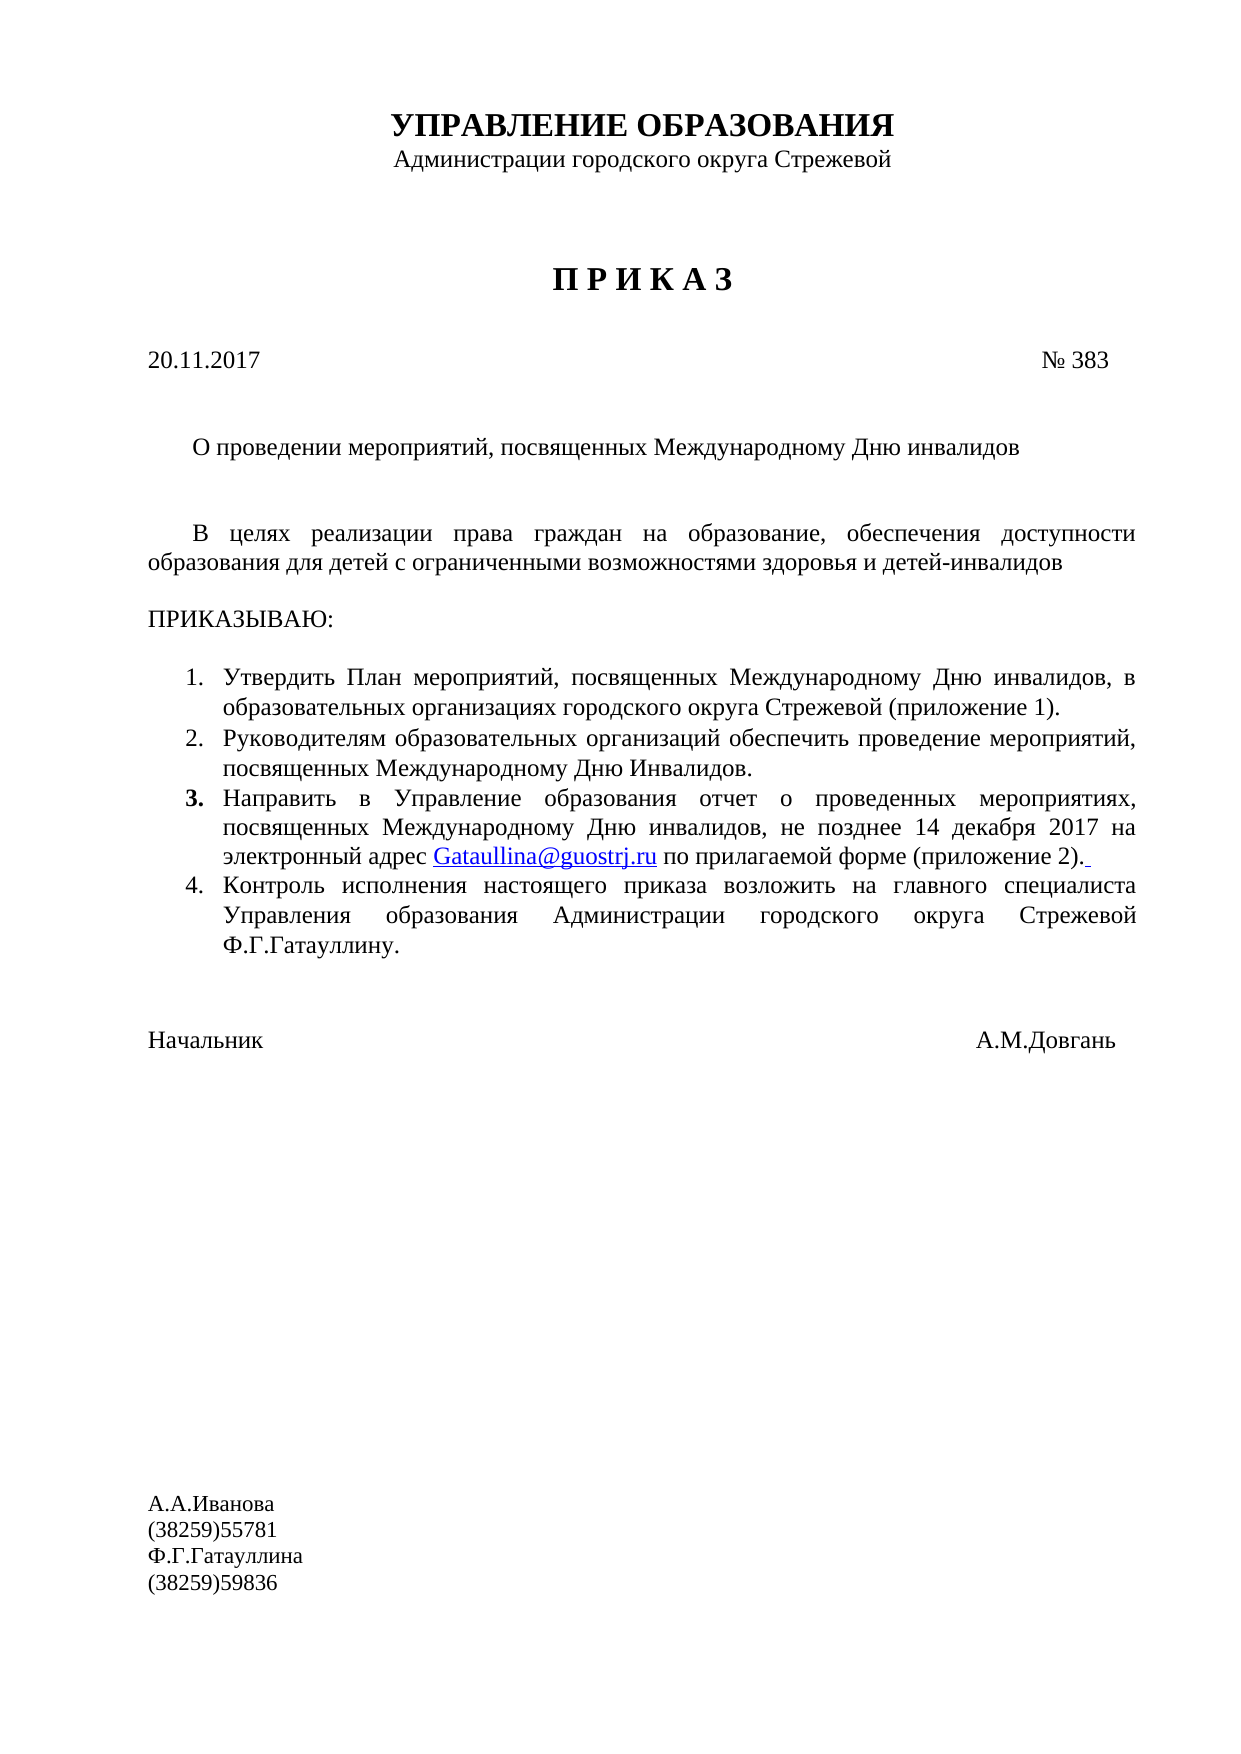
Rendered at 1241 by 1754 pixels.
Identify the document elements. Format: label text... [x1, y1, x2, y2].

list Утвердить План мероприятий, посвященных Международному Дню инвалидов, в образовательных организациях городского округа Стрежевой (приложение 1). [185, 662, 1137, 721]
text Администрации городского округа Стрежевой [148, 144, 1137, 173]
list Руководителям образовательных организаций обеспечить проведение мероприятий, посвященных Международному Дню Инвалидов. [185, 723, 1137, 782]
text Начальник А.М.Довгань [148, 1025, 1137, 1053]
text О проведении мероприятий, посвященных Международному Дню инвалидов [148, 432, 1137, 461]
text ПРИКАЗЫВАЮ: [148, 604, 1137, 633]
text А.А.Иванова [148, 1490, 1137, 1516]
text 20.11.2017 № 383 [148, 346, 1137, 374]
list Направить в Управление образования отчет о проведенных мероприятиях, посвященных Международному Дню инвалидов, не позднее 14 декабря 2017 на электронный адрес Gataullina@guostrj.ru по прилагаемой форме (приложение 2). [185, 783, 1137, 870]
text Ф.Г.Гатауллина [148, 1542, 1137, 1569]
text (38259)59836 [148, 1569, 1137, 1595]
text В целях реализации права граждан на образование, обеспечения доступности образования для детей с ограниченными возможностями здоровья и детей-инвалидов [148, 518, 1137, 576]
text УПРАВЛЕНИЕ ОБРАЗОВАНИЯ [148, 106, 1137, 144]
list Контроль исполнения настоящего приказа возложить на главного специалиста Управления образования Администрации городского округа Стрежевой Ф.Г.Гатауллину. [185, 870, 1137, 959]
text (38259)55781 [148, 1516, 1137, 1542]
text П Р И К А З [148, 259, 1137, 297]
